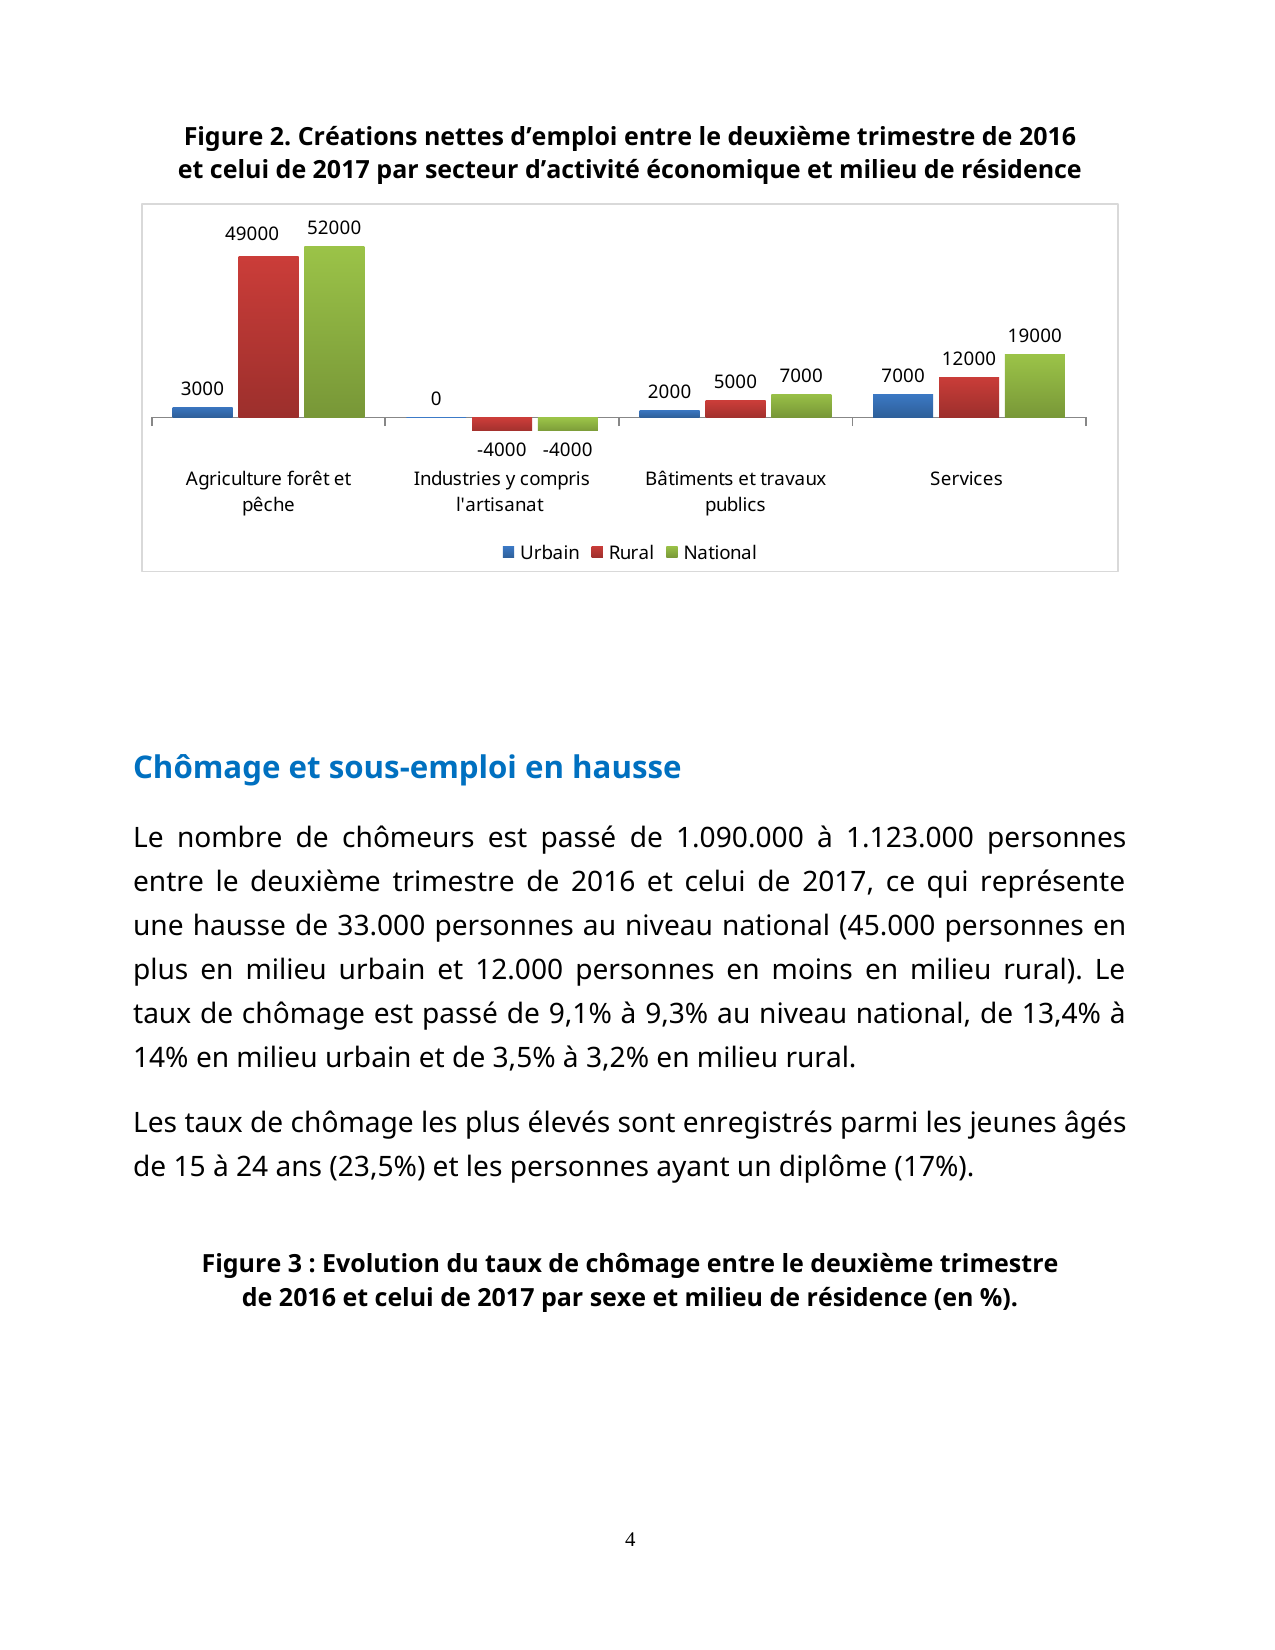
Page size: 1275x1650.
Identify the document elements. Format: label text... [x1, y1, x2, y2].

text de 2016 et celui de 2017 par sexe et milieu de résidence (en %). [133, 1280, 1127, 1314]
text Figure 3 : Evolution du taux de chômage entre le deuxième trimestre [133, 1246, 1127, 1280]
text Figure 2. Créations nettes d’emploi entre le deuxième trimestre de 2016 [133, 118, 1127, 152]
text Les taux de chômage les plus élevés sont enregistrés parmi les jeunes âgés de 15 à 24 ans (23,5%) et les personnes ayant un diplôme (17%). [133, 1102, 1127, 1184]
text et celui de 2017 par secteur d’activité économique et milieu de résidence [133, 152, 1127, 186]
text Chômage et sous-emploi en hausse [133, 745, 1127, 788]
text Le nombre de chômeurs est passé de 1.090.000 à 1.123.000 personnes entre le deuxième trimestre de 2016 et celui de 2017, ce qui représente une hausse de 33.000 personnes au niveau national (45.000 personnes en plus en milieu urbain et 12.000 personnes en moins en milieu rural). Le taux de chômage est passé de 9,1% à 9,3% au niveau national, de 13,4% à 14% en milieu urbain et de 3,5% à 3,2% en milieu rural. [133, 817, 1127, 1076]
